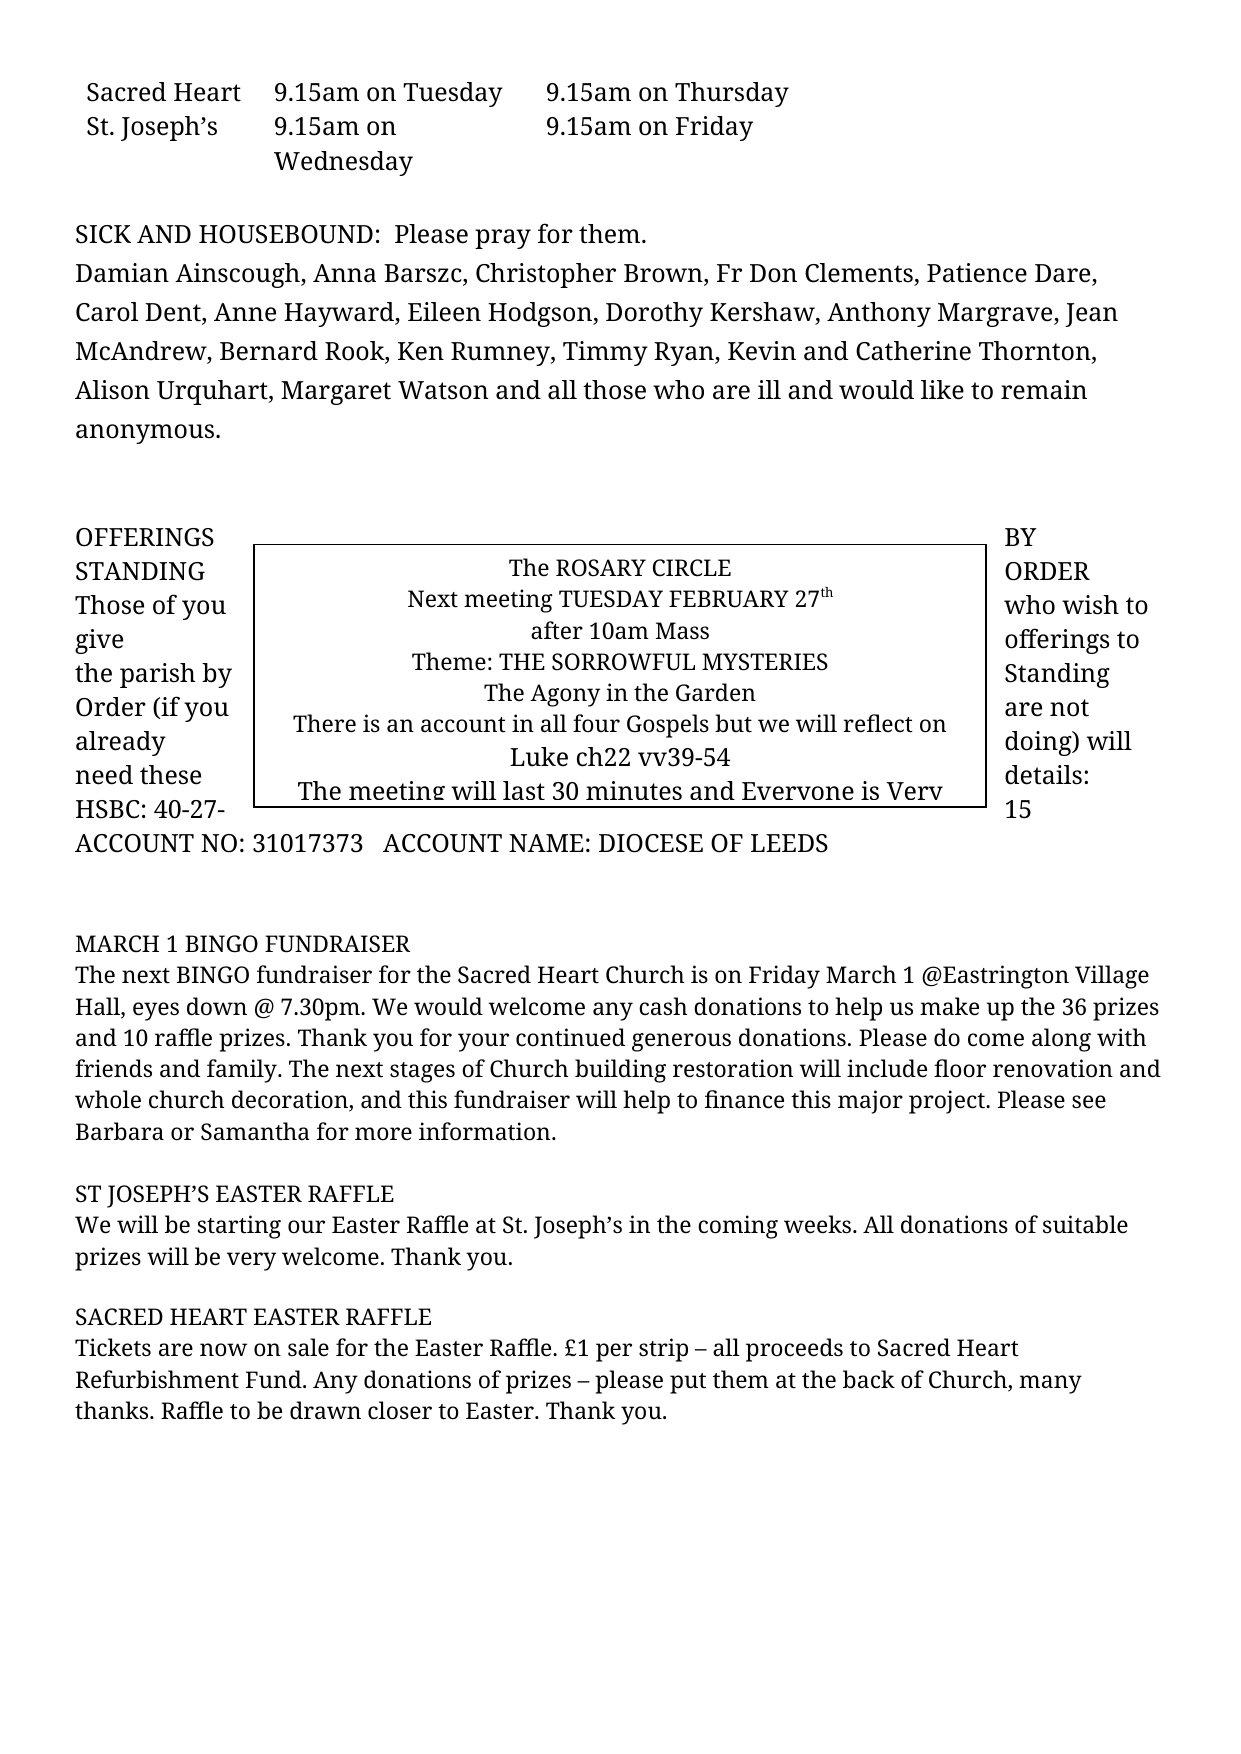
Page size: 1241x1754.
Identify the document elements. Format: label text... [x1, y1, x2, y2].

text MARCH 1 BINGO FUNDRAISER [75, 928, 1165, 959]
text Tickets are now on sale for the Easter Raffle. £1 per strip – all proceeds to Sacred Heart Refurbishment Fund. Any donations of prizes – please put them at the back of Church, many thanks. Raffle to be drawn closer to Easter. Thank you. [75, 1332, 1165, 1426]
text OFFERINGS BY STANDING ORDER [75, 519, 1165, 588]
table_cell 9.15am on Friday [534, 109, 1164, 177]
text Those of you who wish to give offerings to the parish by Standing Order (if you are not already doing) will need these details: HSBC: 40-27-15 ACCOUNT NO: 31017373 ACCOUNT NAME: DIOCESE OF LEEDS [75, 588, 1165, 860]
table_cell St. Joseph’s [75, 109, 262, 177]
table_header 9.15am on Thursday [534, 75, 1164, 109]
table_header Sacred Heart [75, 75, 262, 109]
text ST JOSEPH’S EASTER RAFFLE [75, 1178, 1165, 1209]
text We will be starting our Easter Raffle at St. Joseph’s in the coming weeks. All donations of suitable prizes will be very welcome. Thank you. [75, 1209, 1165, 1272]
text The next BINGO fundraiser for the Sacred Heart Church is on Friday March 1 @Eastrington Village Hall, eyes down @ 7.30pm. We would welcome any cash donations to help us make up the 36 prizes and 10 raffle prizes. Thank you for your continued generous donations. Please do come along with friends and family. The next stages of Church building restoration will include floor renovation and whole church decoration, and this fundraiser will help to finance this major project. Please see Barbara or Samantha for more information. [75, 959, 1165, 1147]
text Damian Ainscough, Anna Barszc, Christopher Brown, Fr Don Clements, Patience Dare, Carol Dent, Anne Hayward, Eileen Hodgson, Dorothy Kershaw, Anthony Margrave, Jean McAndrew, Bernard Rook, Ken Rumney, Timmy Ryan, Kevin and Catherine Thornton, Alison Urquhart, Margaret Watson and all those who are ill and would like to remain anonymous. [75, 256, 1165, 446]
table_cell 9.15am on Wednesday [263, 109, 534, 177]
table_header 9.15am on Tuesday [263, 75, 534, 109]
text SICK AND HOUSEBOUND: Please pray for them. [75, 216, 1165, 250]
text SACRED HEART EASTER RAFFLE [75, 1301, 1165, 1332]
